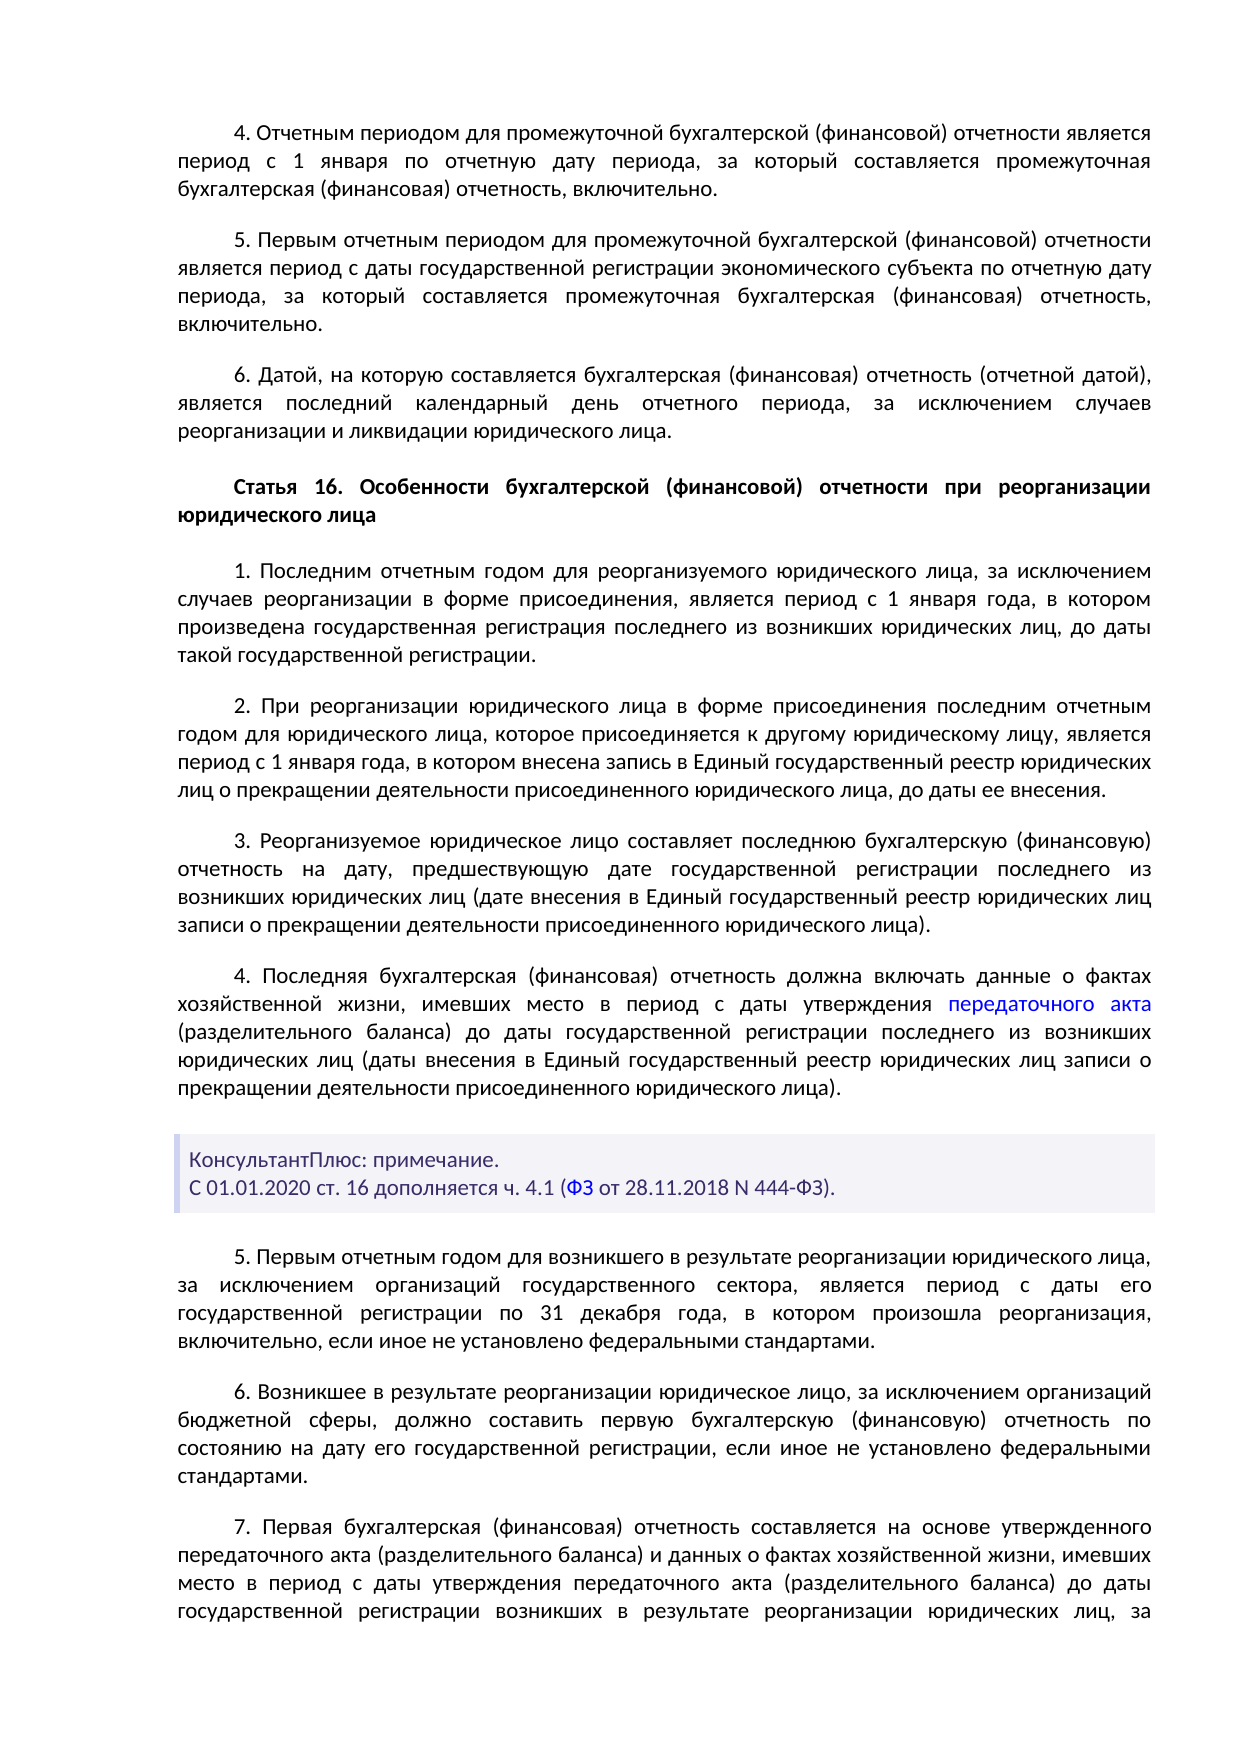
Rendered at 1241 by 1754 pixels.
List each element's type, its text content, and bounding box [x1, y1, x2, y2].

text 5. Первым отчетным годом для возникшего в результате реорганизации юридического лица, за исключением организаций государственного сектора, является период с даты его государственной регистрации по 31 декабря года, в котором произошла реорганизация, включительно, если иное не установлено федеральными стандартами. [177, 1242, 1152, 1354]
title Статья 16. Особенности бухгалтерской (финансовой) отчетности при реорганизации юридического лица [177, 472, 1152, 528]
text 6. Возникшее в результате реорганизации юридическое лицо, за исключением организаций бюджетной сферы, должно составить первую бухгалтерскую (финансовую) отчетность по состоянию на дату его государственной регистрации, если иное не установлено федеральными стандартами. [177, 1377, 1152, 1489]
text 3. Реорганизуемое юридическое лицо составляет последнюю бухгалтерскую (финансовую) отчетность на дату, предшествующую дате государственной регистрации последнего из возникших юридических лиц (дате внесения в Единый государственный реестр юридических лиц записи о прекращении деятельности присоединенного юридического лица). [177, 826, 1152, 938]
text 5. Первым отчетным периодом для промежуточной бухгалтерской (финансовой) отчетности является период с даты государственной регистрации экономического субъекта по отчетную дату периода, за который составляется промежуточная бухгалтерская (финансовая) отчетность, включительно. [177, 225, 1152, 337]
text 2. При реорганизации юридического лица в форме присоединения последним отчетным годом для юридического лица, которое присоединяется к другому юридическому лицу, является период с 1 января года, в котором внесена запись в Единый государственный реестр юридических лиц о прекращении деятельности присоединенного юридического лица, до даты ее внесения. [177, 691, 1152, 803]
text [177, 1512, 1152, 1624]
text 6. Датой, на которую составляется бухгалтерская (финансовая) отчетность (отчетной датой), является последний календарный день отчетного периода, за исключением случаев реорганизации и ликвидации юридического лица. [177, 360, 1152, 444]
text 1. Последним отчетным годом для реорганизуемого юридического лица, за исключением случаев реорганизации в форме присоединения, является период с 1 января года, в котором произведена государственная регистрация последнего из возникших юридических лиц, до даты такой государственной регистрации. [177, 556, 1152, 668]
text 4. Последняя бухгалтерская (финансовая) отчетность должна включать данные о фактах хозяйственной жизни, имевших место в период с даты утверждения передаточного акта (разделительного баланса) до даты государственной регистрации последнего из возникших юридических лиц (даты внесения в Единый государственный реестр юридических лиц записи о прекращении деятельности присоединенного юридического лица). [177, 961, 1152, 1101]
text 4. Отчетным периодом для промежуточной бухгалтерской (финансовой) отчетности является период с 1 января по отчетную дату периода, за который составляется промежуточная бухгалтерская (финансовая) отчетность, включительно. [177, 118, 1152, 202]
table_header КонсультантПлюс: примечание. С 01.01.2020 ст. 16 дополняется ч. 4.1 (ФЗ от 28.11.2018 N 444-ФЗ). [180, 1134, 1149, 1213]
